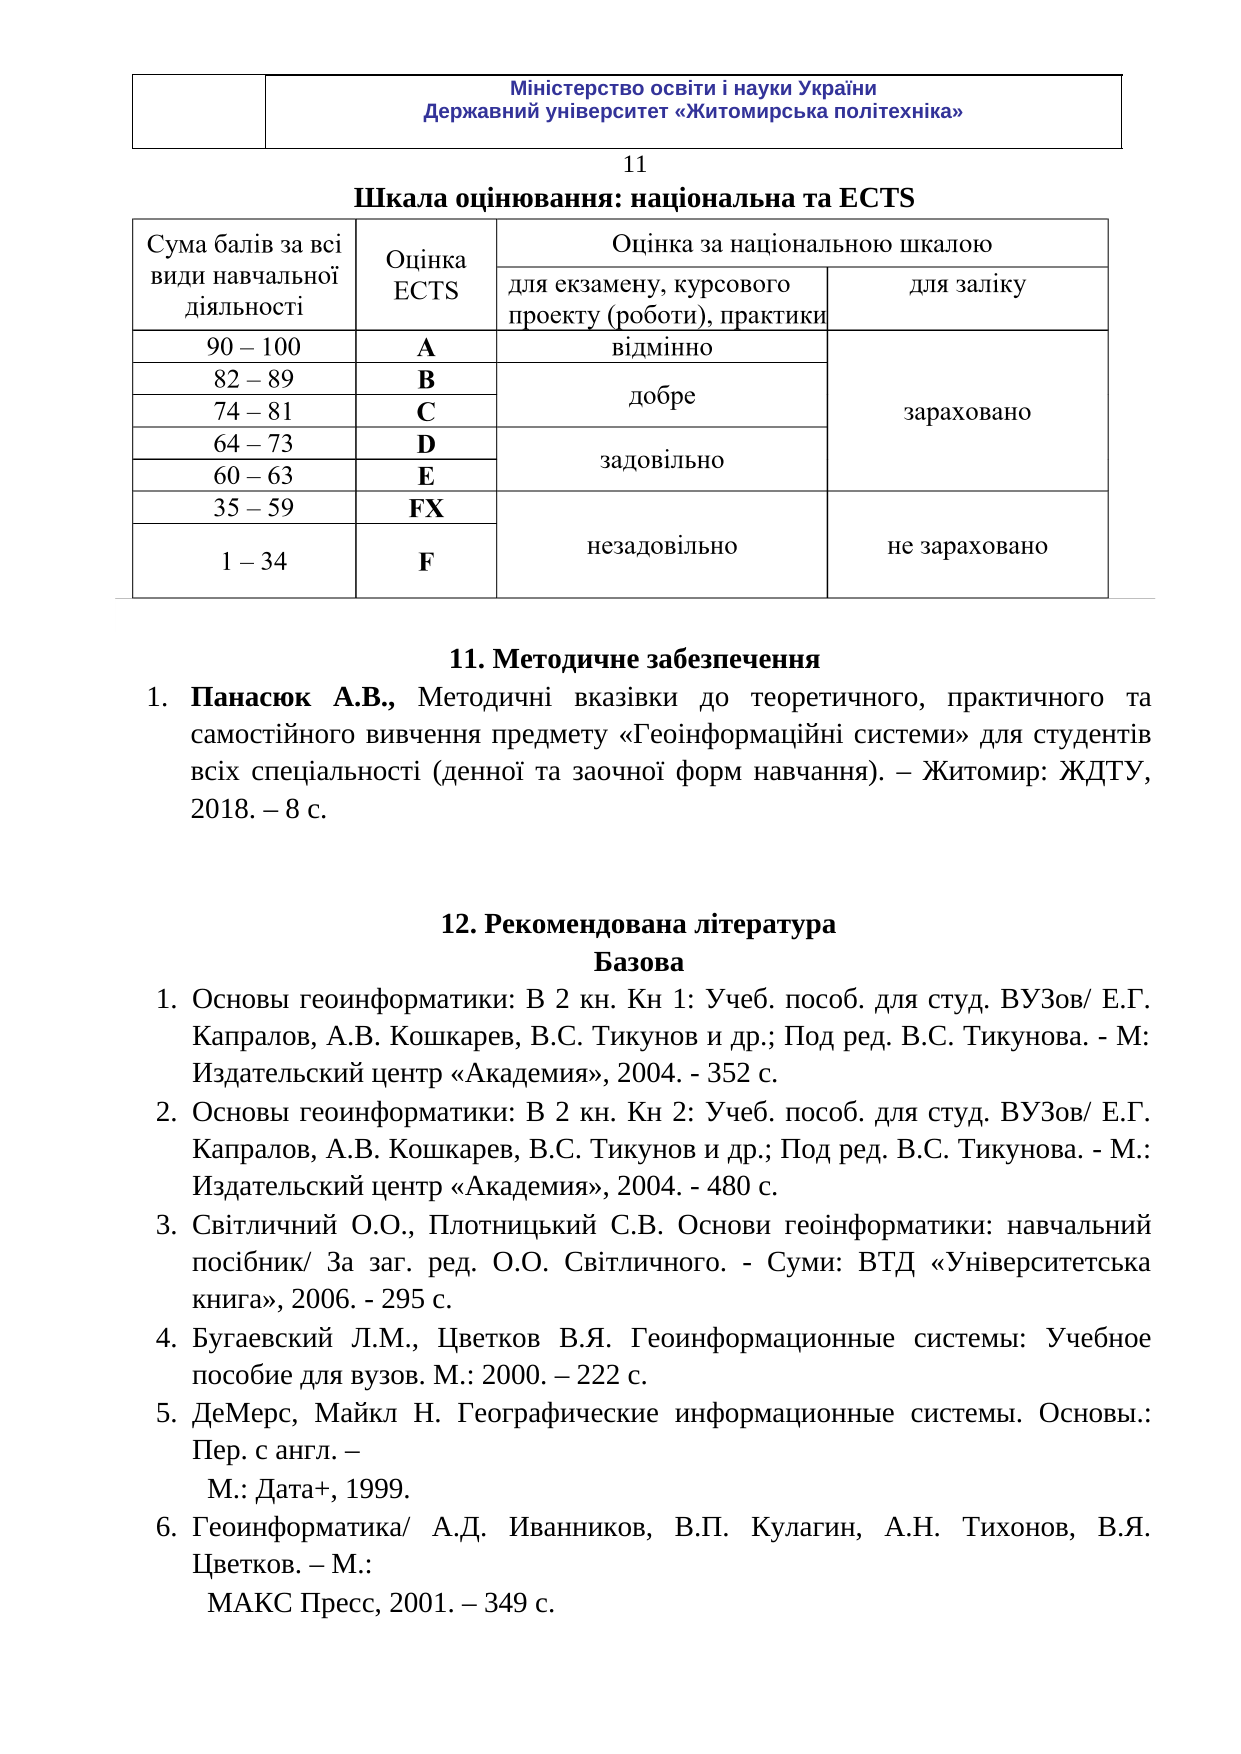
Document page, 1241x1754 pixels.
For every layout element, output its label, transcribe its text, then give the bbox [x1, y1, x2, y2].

list Світличний О.О., Плотницький С.В. Основи геоінформатики: навчальний посібник/ За заг. ред. О.О. Світличного. - Суми: ВТД «Університетська книга», 2006. - 295 с. [156, 1207, 1152, 1315]
text М.: Дата+, 1999. [207, 1471, 1152, 1504]
subtitle 12. Рекомендована література Базова [393, 906, 883, 977]
subtitle 11. Методичне забезпечення [184, 642, 1085, 675]
picture [114, 218, 1156, 632]
list ДеМерс, Майкл Н. Географические информационные системы. Основы.: Пер. с англ. – [156, 1395, 1152, 1466]
list Бугаевский Л.М., Цветков В.Я. Геоинформационные системы: Учебное пособие для вузов. М.: 2000. – 222 с. [156, 1320, 1152, 1390]
list Основы геоинформатики: В 2 кн. Кн 1: Учеб. пособ. для студ. ВУЗов/ Е.Г. Капралов, А.В. Кошкарев, B.C. Тикунов и др.; Под ред. B.C. Тикунова. - М: Издательский центр «Академия», 2004. - 352 с. [156, 981, 1152, 1089]
subtitle Шкала оцінювання: національна та ECTS [184, 181, 1084, 214]
list Геоинформатика/ А.Д. Иванников, В.П. Кулагин, А.Н. Тихонов, В.Я. Цветков. – М.: [156, 1509, 1152, 1580]
list Основы геоинформатики: В 2 кн. Кн 2: Учеб. пособ. для студ. ВУЗов/ Е.Г. Капралов, А.В. Кошкарев, B.C. Тикунов и др.; Под ред. B.C. Тикунова. - М.: Издательский центр «Академия», 2004. - 480 с. [156, 1094, 1152, 1202]
text 1. Панасюк А.В., Методичні вказівки до теоретичного, практичного та самостійного вивчення предмету «Геоінформаційні системи» для студентів всіх спеціальності (денної та заочної форм навчання). – Житомир: ЖДТУ, 2018. – 8 с. [146, 679, 1152, 824]
text МАКС Пресс, 2001. – 349 с. [207, 1585, 1152, 1618]
